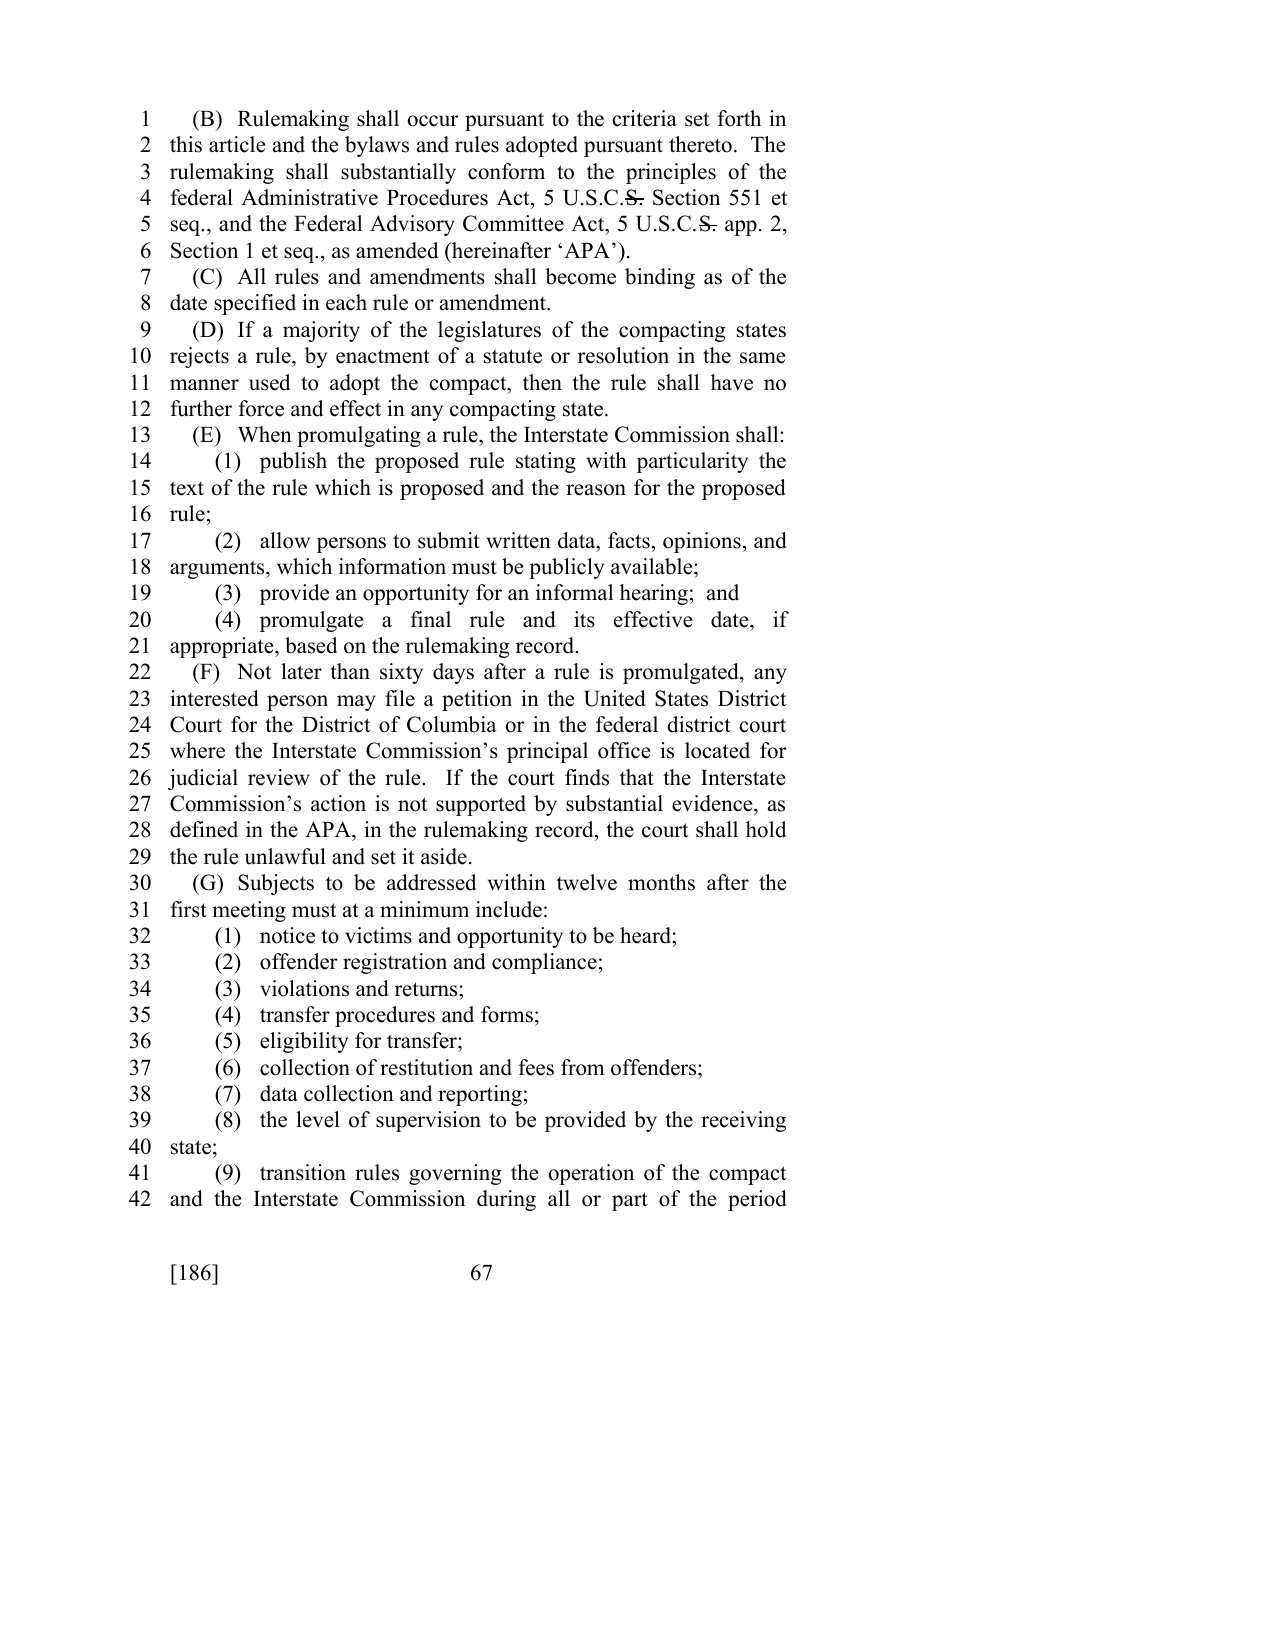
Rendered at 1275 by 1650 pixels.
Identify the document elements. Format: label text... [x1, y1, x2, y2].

text (8) the level of supervision to be provided by the receiving state; [169, 1106, 787, 1159]
text (3) violations and returns; [169, 975, 787, 1001]
text (2) offender registration and compliance; [169, 948, 787, 975]
text (4) promulgate a final rule and its effective date, if appropriate, based on the rulemaking record. [169, 606, 787, 658]
text (6) collection of restitution and fees from offenders; [169, 1054, 787, 1080]
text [169, 1159, 787, 1212]
text (B) Rulemaking shall occur pursuant to the criteria set forth in this article and the bylaws and rules adopted pursuant thereto. The rulemaking shall substantially conform to the principles of the federal Administrative Procedures Act, 5 U.S.C.S. Section 551 et seq., and the Federal Advisory Committee Act, 5 U.S.C.S. app. 2, Section 1 et seq., as amended (hereinafter ‘APA’). [169, 105, 787, 263]
text (G) Subjects to be addressed within twelve months after the first meeting must at a minimum include: [169, 869, 787, 922]
text (C) All rules and amendments shall become binding as of the date specified in each rule or amendment. [169, 263, 787, 316]
text (1) publish the proposed rule stating with particularity the text of the rule which is proposed and the reason for the proposed rule; [169, 448, 787, 527]
text (3) provide an opportunity for an informal hearing; and [169, 579, 787, 606]
text (F) Not later than sixty days after a rule is promulgated, any interested person may file a petition in the United States District Court for the District of Columbia or in the federal district court where the Interstate Commission’s principal office is located for judicial review of the rule. If the court finds that the Interstate Commission’s action is not supported by substantial evidence, as defined in the APA, in the rulemaking record, the court shall hold the rule unlawful and set it aside. [169, 658, 787, 869]
text (4) transfer procedures and forms; [169, 1001, 787, 1027]
text (5) eligibility for transfer; [169, 1027, 787, 1054]
text (2) allow persons to submit written data, facts, opinions, and arguments, which information must be publicly available; [169, 527, 787, 579]
text (D) If a majority of the legislatures of the compacting states rejects a rule, by enactment of a statute or resolution in the same manner used to adopt the compact, then the rule shall have no further force and effect in any compacting state. [169, 316, 787, 421]
text (E) When promulgating a rule, the Interstate Commission shall: [169, 421, 787, 448]
text (7) data collection and reporting; [169, 1080, 787, 1106]
text (1) notice to victims and opportunity to be heard; [169, 922, 787, 948]
